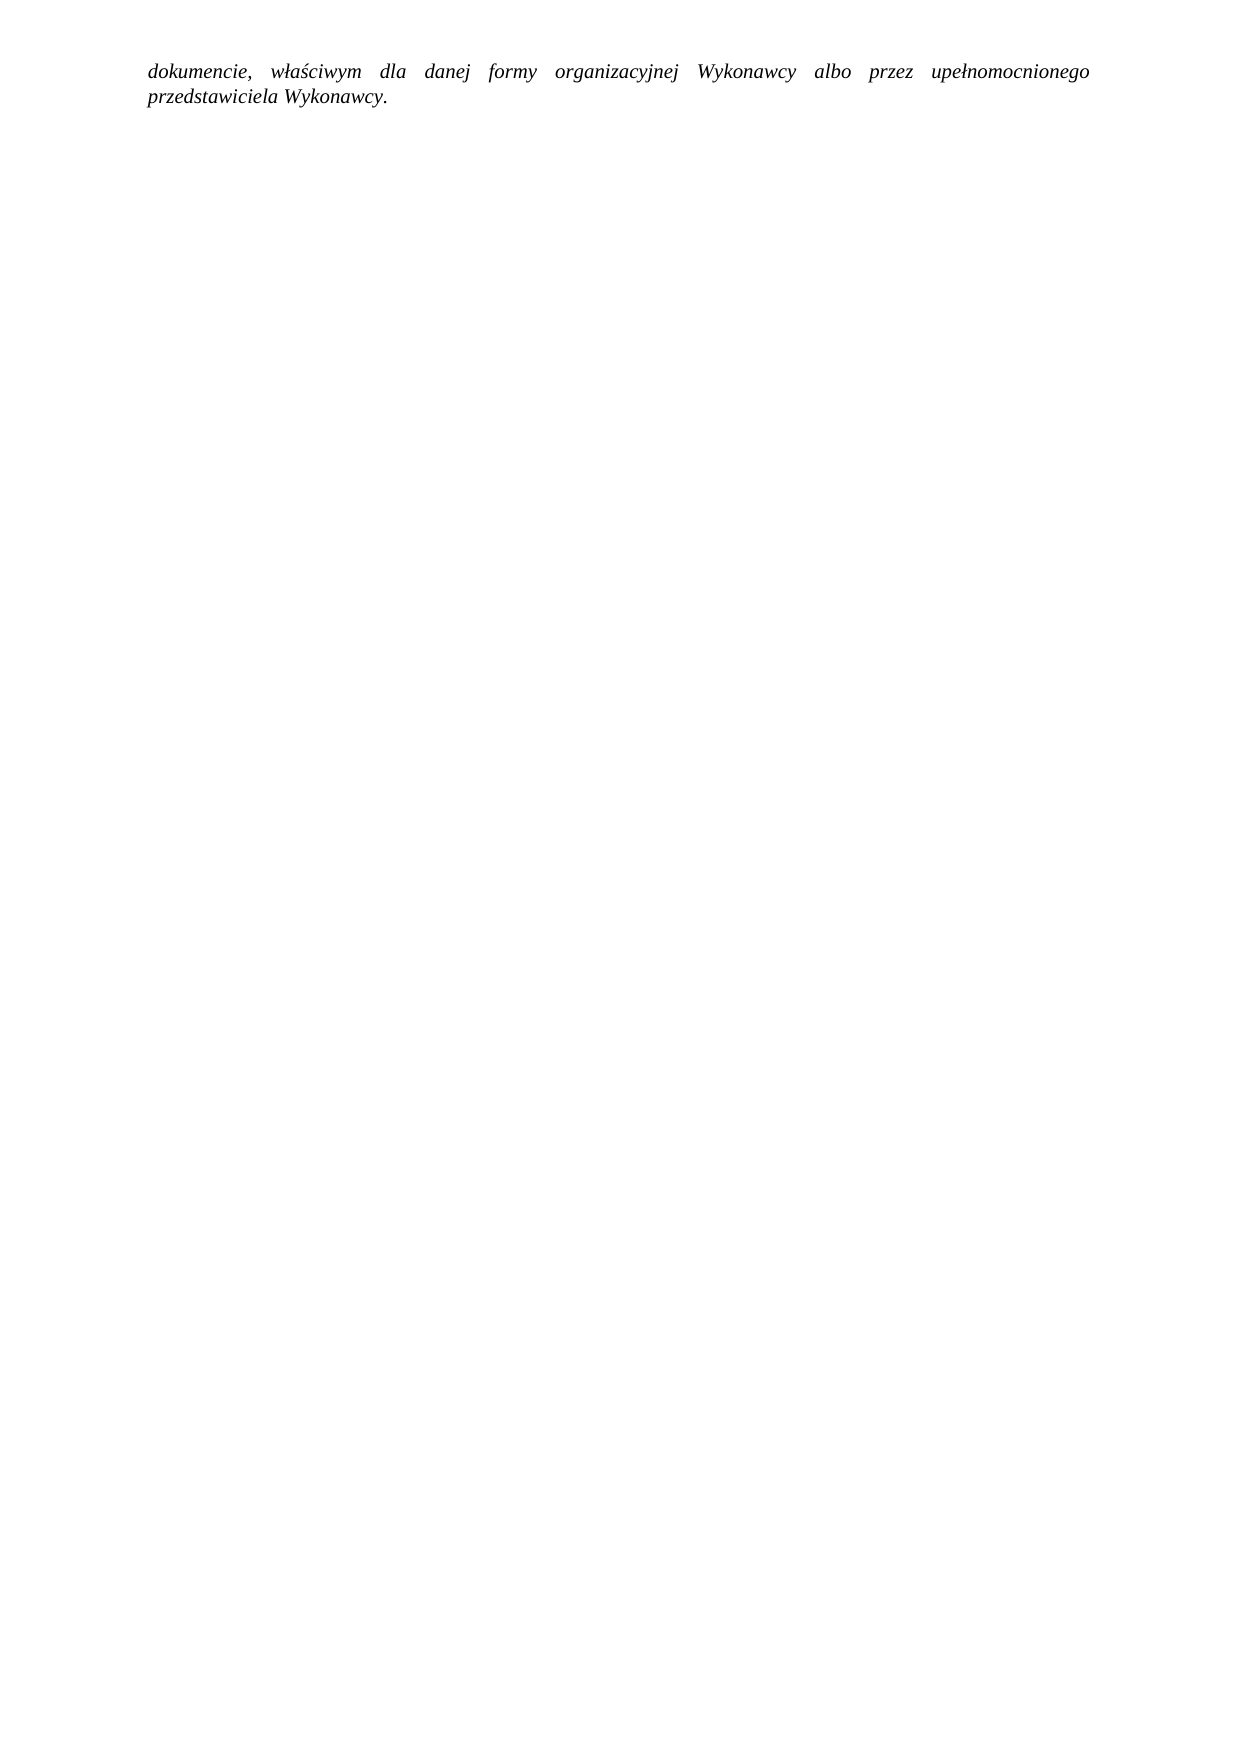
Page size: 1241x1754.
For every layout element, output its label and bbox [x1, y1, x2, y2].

text [148, 59, 1092, 108]
